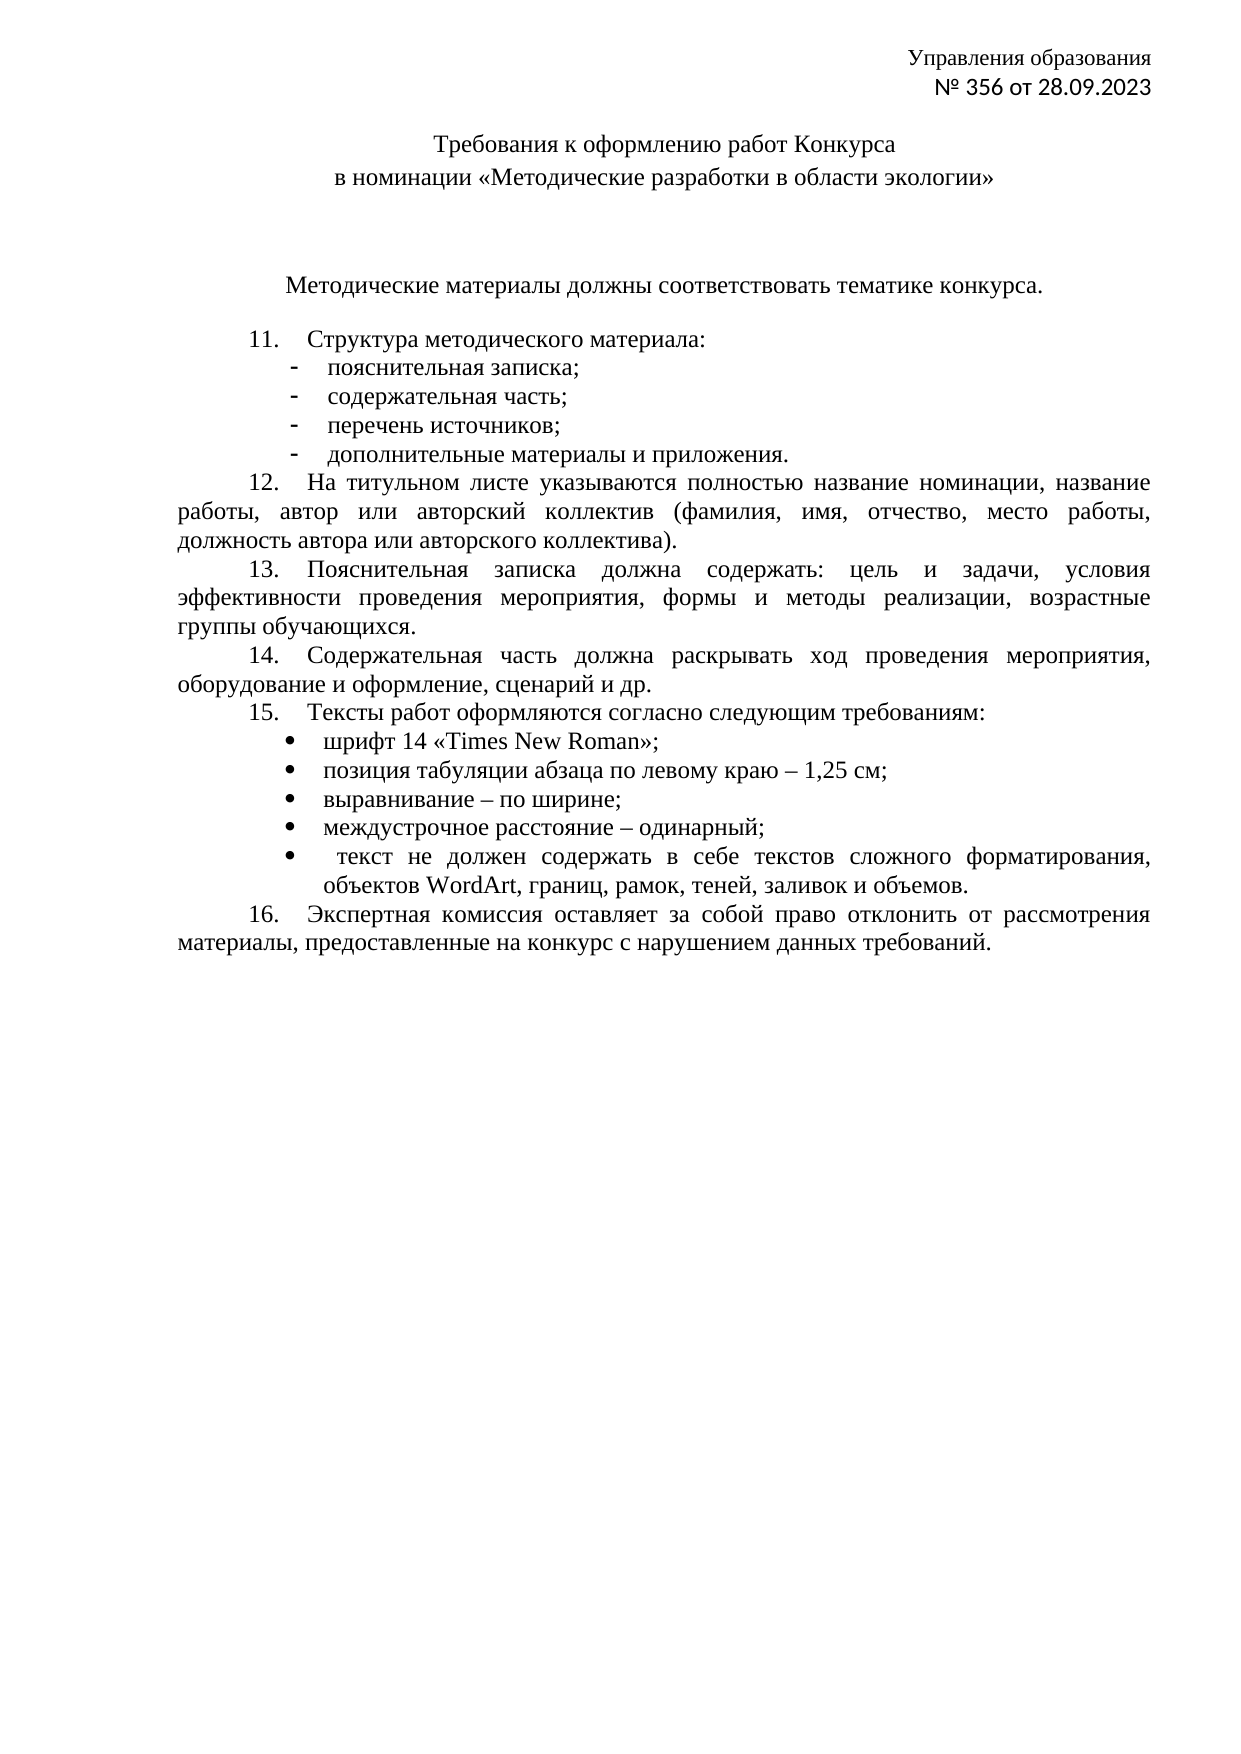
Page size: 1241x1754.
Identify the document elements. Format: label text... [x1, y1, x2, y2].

list содержательная часть; [290, 381, 1152, 410]
list выравнивание – по ширине; [286, 784, 1152, 812]
list Тексты работ оформляются согласно следующим требованиям: [177, 697, 1152, 726]
list перечень источников; [290, 410, 1152, 439]
text Управления образования [177, 44, 1152, 71]
list шрифт 14 «Times New Roman»; [286, 726, 1152, 755]
list дополнительные материалы и приложения. [290, 439, 1152, 467]
list Содержательная часть должна раскрывать ход проведения мероприятия, оборудование и оформление, сценарий и др. [177, 640, 1152, 697]
list междустрочное расстояние – одинарный; [286, 812, 1152, 841]
text № 356 от 28.09.2023 [177, 71, 1152, 101]
list Структура методического материала: [177, 324, 1152, 352]
text Методические материалы должны соответствовать тематике конкурса. [177, 270, 1152, 299]
list пояснительная записка; [290, 352, 1152, 381]
list позиция табуляции абзаца по левому краю – 1,25 см; [286, 755, 1152, 784]
text Требования к оформлению работ Конкурса в номинации «Методические разработки в области экологии» [177, 129, 1152, 191]
list Экспертная комиссия оставляет за собой право отклонить от рассмотрения материалы, предоставленные на конкурс с нарушением данных требований. [177, 899, 1152, 956]
list На титульном листе указываются полностью название номинации, название работы, автор или авторский коллектив (фамилия, имя, отчество, место работы, должность автора или авторского коллектива). [177, 467, 1152, 554]
list текст не должен содержать в себе текстов сложного форматирования, объектов WordArt, границ, рамок, теней, заливок и объемов. [286, 841, 1152, 899]
list Пояснительная записка должна содержать: цель и задачи, условия эффективности проведения мероприятия, формы и методы реализации, возрастные группы обучающихся. [177, 554, 1152, 640]
